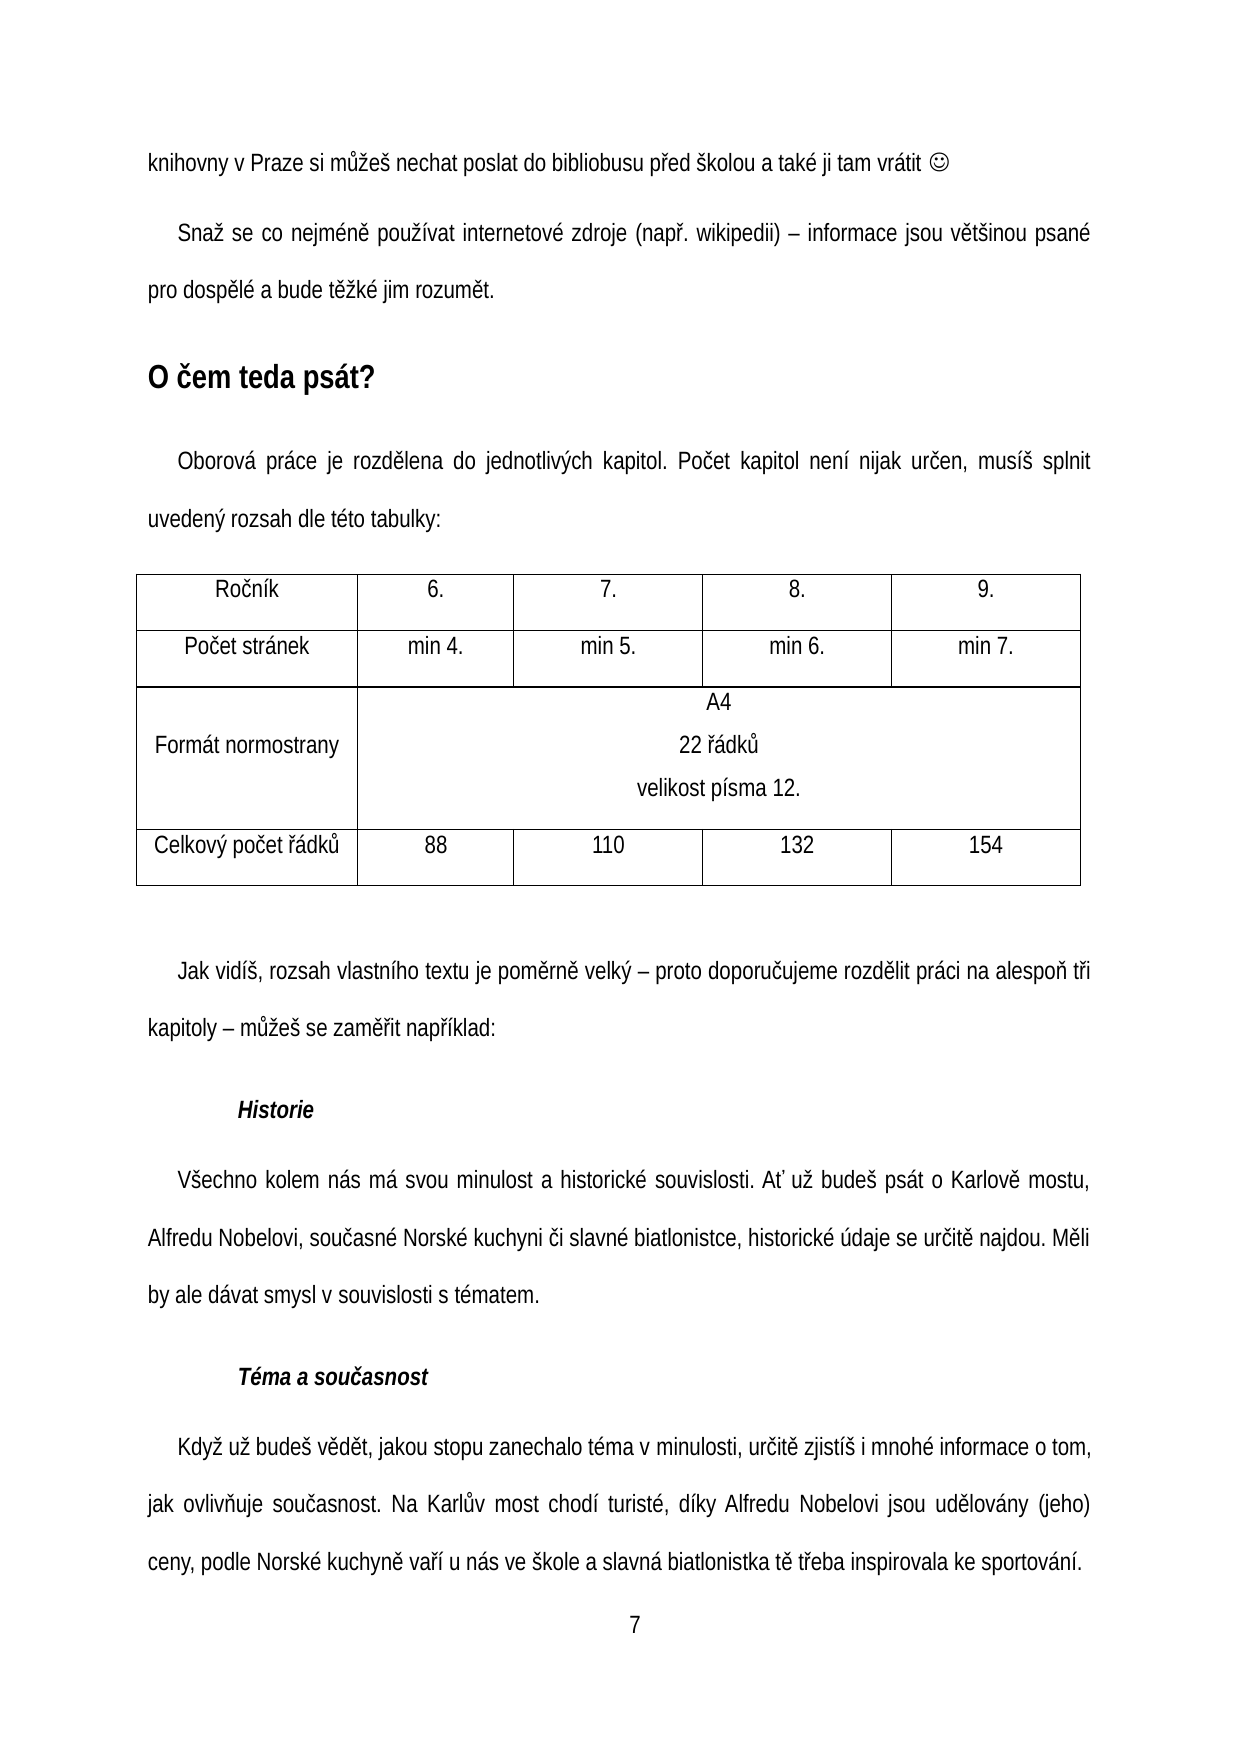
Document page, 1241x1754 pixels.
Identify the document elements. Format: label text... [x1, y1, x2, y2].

table_cell 132 [703, 830, 891, 885]
text Snaž se co nejméně používat internetové zdroje (např. wikipedii) – informace jsou většinou psané pro dospělé a bude těžké jim rozumět. [148, 218, 1093, 304]
table_cell 154 [892, 830, 1080, 885]
table_header 9. [892, 575, 1080, 630]
text Všechno kolem nás má svou minulost a historické souvislosti. Ať už budeš psát o Karlově mostu, Alfredu Nobelovi, současné Norské kuchyni či slavné biatlonistce, historické údaje se určitě najdou. Měli by ale dávat smysl v souvislosti s tématem. [148, 1165, 1093, 1308]
table_cell A4 22 řádků velikost písma 12. [358, 688, 1080, 829]
table_cell min 5. [514, 631, 702, 686]
table_cell min 7. [892, 631, 1080, 686]
table_cell 110 [514, 830, 702, 885]
table_cell Počet stránek [137, 631, 357, 686]
subtitle O čem teda psát? [148, 357, 1093, 396]
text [148, 148, 1093, 176]
table_cell Celkový počet řádků [137, 830, 357, 885]
table_cell min 4. [358, 631, 513, 686]
subtitle Historie [148, 1096, 1093, 1124]
table_cell 88 [358, 830, 513, 885]
text Když už budeš vědět, jakou stopu zanechalo téma v minulosti, určitě zjistíš i mnohé informace o tom, jak ovlivňuje současnost. Na Karlův most chodí turisté, díky Alfredu Nobelovi jsou udělovány (jeho) ceny, podle Norské kuchyně vaří u nás ve škole a slavná biatlonistka tě třeba inspirovala ke sportování. [148, 1432, 1093, 1575]
text Jak vidíš, rozsah vlastního textu je poměrně velký – proto doporučujeme rozdělit práci na alespoň tři kapitoly – můžeš se zaměřit například: [148, 956, 1093, 1042]
table_header 7. [514, 575, 702, 630]
table_cell min 6. [703, 631, 891, 686]
table_header 6. [358, 575, 513, 630]
table_cell Formát normostrany [137, 688, 357, 829]
subtitle Téma a současnost [148, 1362, 1093, 1391]
table_header 8. [703, 575, 891, 630]
text Oborová práce je rozdělena do jednotlivých kapitol. Počet kapitol není nijak určen, musíš splnit uvedený rozsah dle této tabulky: [148, 446, 1093, 532]
table_header Ročník [137, 575, 357, 630]
